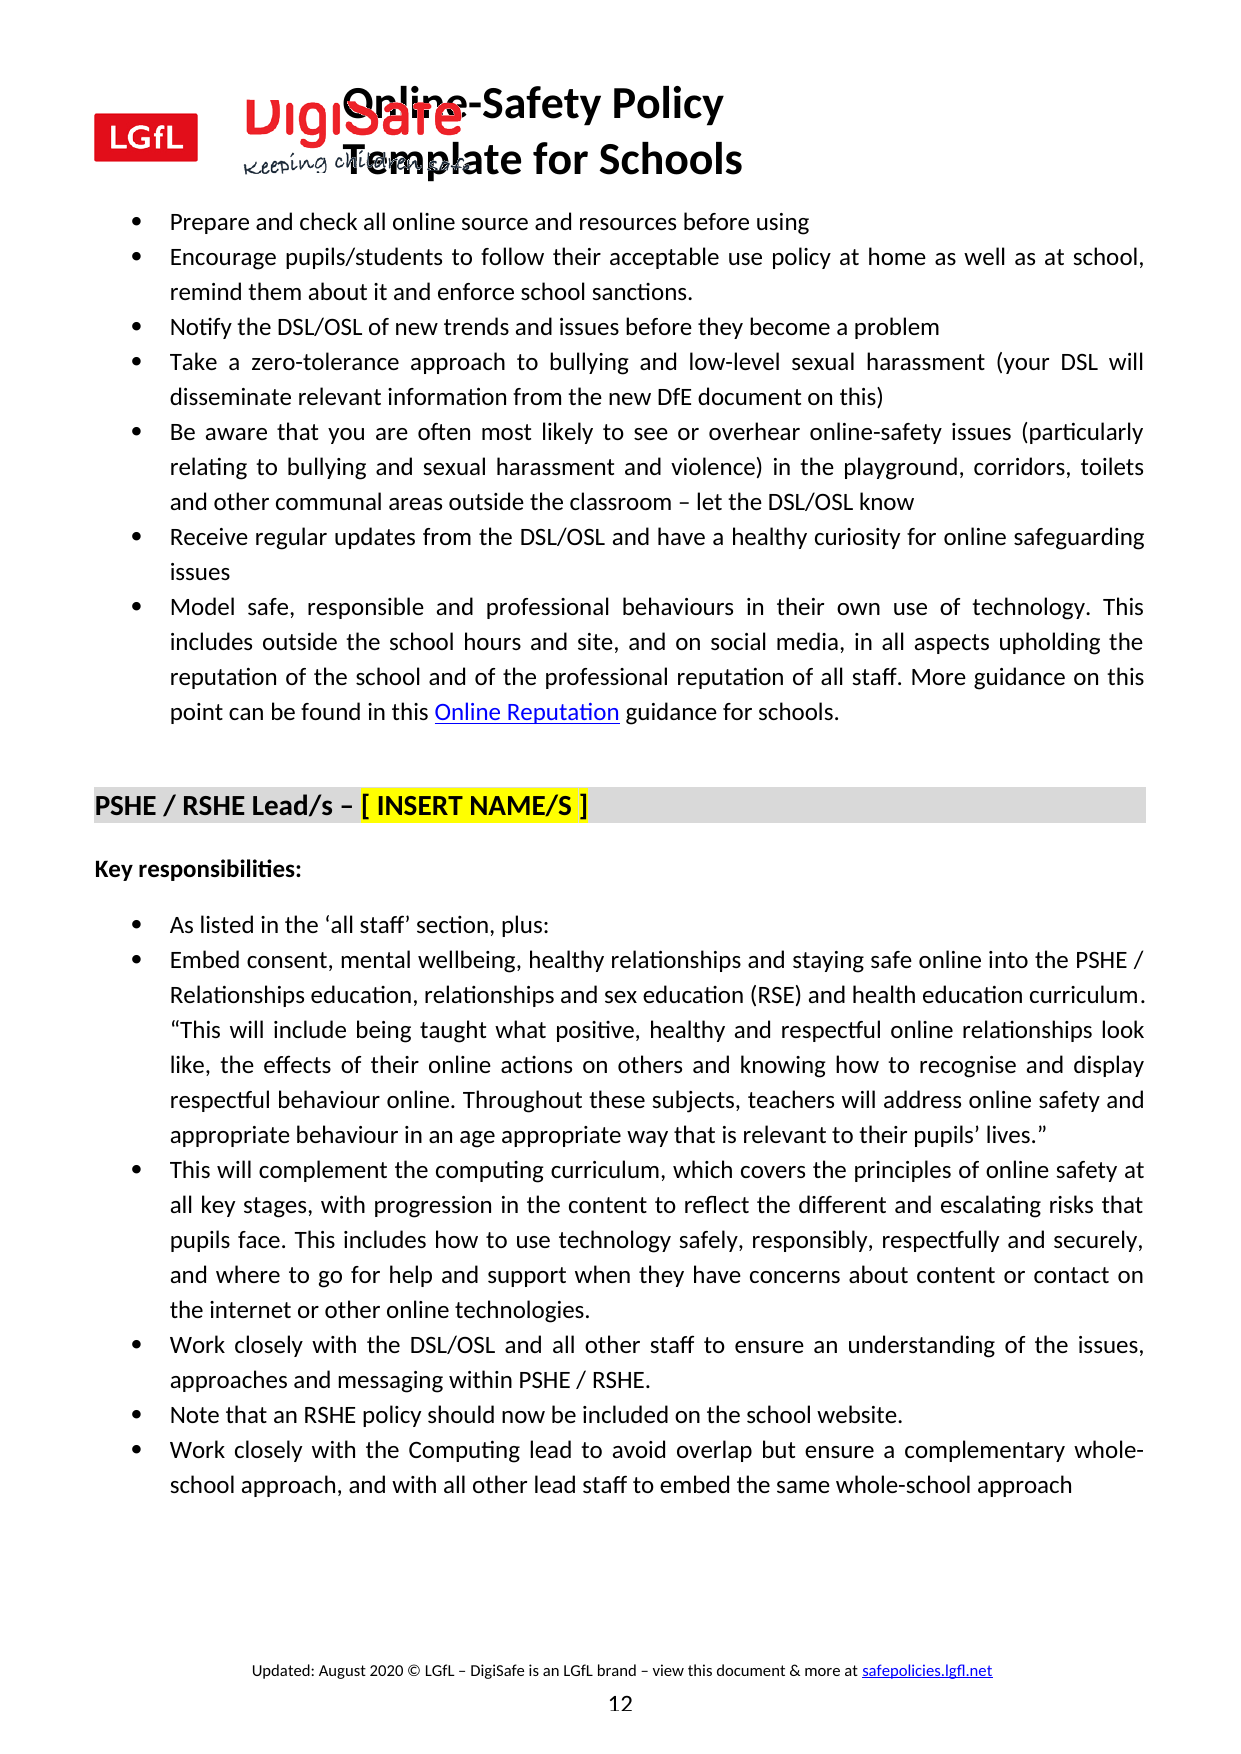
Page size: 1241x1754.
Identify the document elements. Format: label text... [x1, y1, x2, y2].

list Prepare and check all online source and resources before using [132, 207, 1146, 237]
list This will complement the computing curriculum, which covers the principles of online safety at all key stages, with progression in the content to reflect the different and escalating risks that pupils face. This includes how to use technology safely, responsibly, respectfully and securely, and where to go for help and support when they have concerns about content or contact on the internet or other online technologies. [132, 1154, 1146, 1324]
picture [86, 97, 474, 178]
list Notify the DSL/OSL of new trends and issues before they become a problem [132, 312, 1146, 342]
list Receive regular updates from the DSL/OSL and have a healthy curiosity for online safeguarding issues [132, 522, 1146, 587]
list Note that an RSHE policy should now be included on the school website. [132, 1399, 1146, 1429]
list Take a zero-tolerance approach to bullying and low-level sexual harassment (your DSL will disseminate relevant information from the new DfE document on this) [132, 347, 1146, 412]
subtitle PSHE / RSHE Lead/s – [ INSERT NAME/S ] [94, 787, 1146, 823]
list Work closely with the DSL/OSL and all other staff to ensure an understanding of the issues, approaches and messaging within PSHE / RSHE. [132, 1329, 1146, 1394]
list Model safe, responsible and professional behaviours in their own use of technology. This includes outside the school hours and site, and on social media, in all aspects upholding the reputation of the school and of the professional reputation of all staff. More guidance on this point can be found in this Online Reputation guidance for schools. [132, 592, 1146, 727]
list Embed consent, mental wellbeing, healthy relationships and staying safe online into the PSHE / Relationships education, relationships and sex education (RSE) and health education curriculum. “This will include being taught what positive, healthy and respectful online relationships look like, the effects of their online actions on others and knowing how to recognise and display respectful behaviour online. Throughout these subjects, teachers will address online safety and appropriate behaviour in an age appropriate way that is relevant to their pupils’ lives.” [132, 944, 1146, 1149]
list As listed in the ‘all staff’ section, plus: [132, 909, 1146, 939]
list Work closely with the Computing lead to avoid overlap but ensure a complementary whole-school approach, and with all other lead staff to embed the same whole-school approach [132, 1434, 1146, 1499]
list Be aware that you are often most likely to see or overhear online-safety issues (particularly relating to bullying and sexual harassment and violence) in the playground, corridors, toilets and other communal areas outside the classroom – let the DSL/OSL know [132, 417, 1146, 517]
text Key responsibilities: [94, 853, 1146, 883]
list Encourage pupils/students to follow their acceptable use policy at home as well as at school, remind them about it and enforce school sanctions. [132, 242, 1146, 307]
